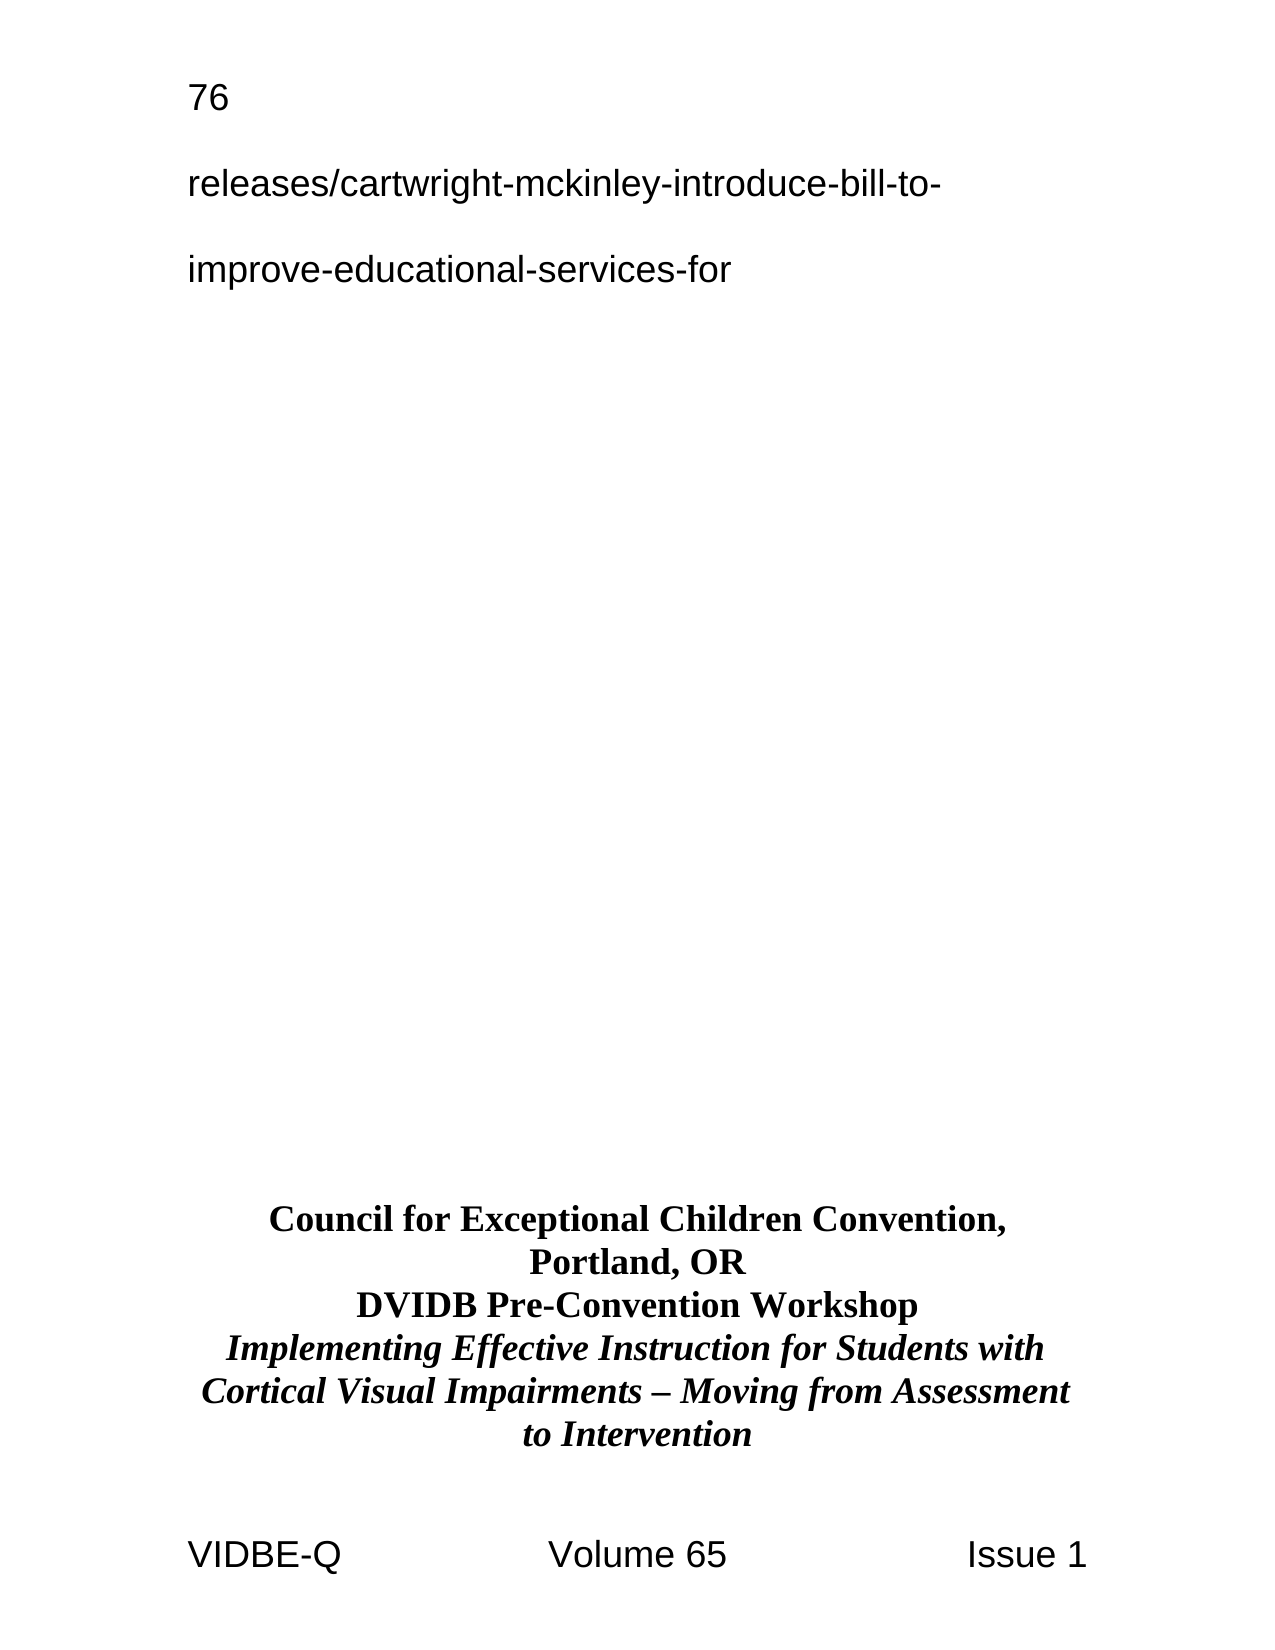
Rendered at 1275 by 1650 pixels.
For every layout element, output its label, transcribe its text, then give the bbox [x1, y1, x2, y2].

subtitle Council for Exceptional Children Convention, Portland, OR [187, 1196, 1087, 1282]
subtitle DVIDB Pre-Convention Workshop [187, 1282, 1087, 1326]
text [187, 161, 1087, 291]
subtitle Implementing Effective Instruction for Students with Cortical Visual Impairments – Moving from Assessment to Intervention [187, 1326, 1087, 1455]
